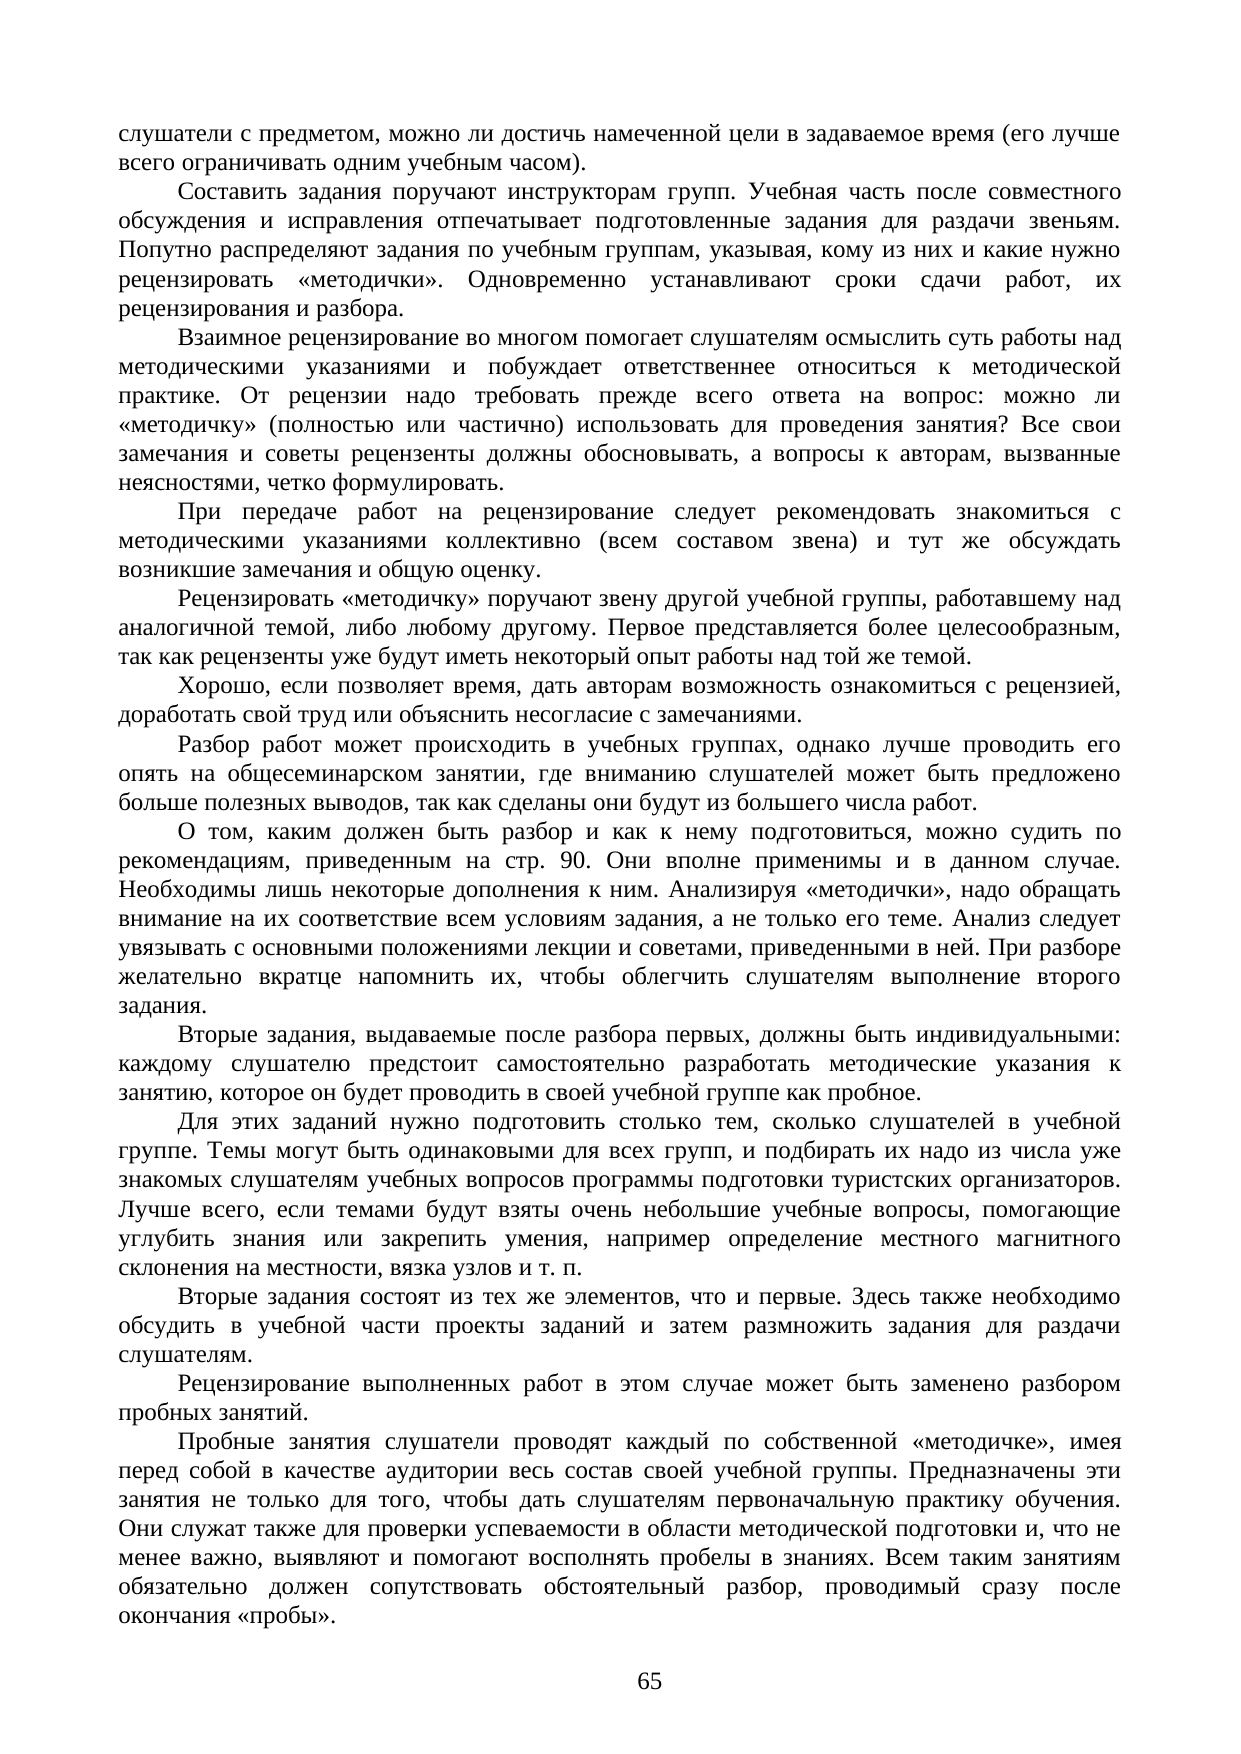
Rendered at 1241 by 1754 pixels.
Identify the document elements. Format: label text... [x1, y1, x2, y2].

text Рецензировать «методичку» поручают звену другой учебной группы, работавшему над аналогичной темой, либо любому другому. Первое представляется более целесообразным, так как рецензенты уже будут иметь некоторый опыт работы над той же темой. [118, 583, 1122, 670]
text Вторые задания, выдаваемые после разбора первых, должны быть индивидуальными: каждому слушателю предстоит самостоятельно разработать методические указания к занятию, которое он будет проводить в своей учебной группе как пробное. [118, 1019, 1122, 1106]
text Рецензирование выполненных работ в этом случае может быть заменено разбором пробных занятий. [118, 1368, 1122, 1426]
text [118, 118, 1122, 176]
text Пробные занятия слушатели проводят каждый по собственной «методичке», имея перед собой в качестве аудитории весь состав своей учебной группы. Предназначены эти занятия не только для того, чтобы дать слушателям первоначальную практику обучения. Они служат также для проверки успеваемости в области методической подготовки и, что не менее важно, выявляют и помогают восполнять пробелы в знаниях. Всем таким занятиям обязательно должен сопутствовать обстоятельный разбор, проводимый сразу после окончания «пробы». [118, 1426, 1122, 1629]
text О том, каким должен быть разбор и как к нему подготовиться, можно судить по рекомендациям, приведенным на стр. 90. Они вполне применимы и в данном случае. Необходимы лишь некоторые дополнения к ним. Анализируя «методички», надо обращать внимание на их соответствие всем условиям задания, а не только его теме. Анализ следует увязывать с основными положениями лекции и советами, приведенными в ней. При разборе желательно вкратце напомнить их, чтобы облегчить слушателям выполнение второго задания. [118, 816, 1122, 1019]
text Для этих заданий нужно подготовить столько тем, сколько слушателей в учебной группе. Темы могут быть одинаковыми для всех групп, и подбирать их надо из числа уже знакомых слушателям учебных вопросов программы подготовки туристских организаторов. Лучше всего, если темами будут взяты очень небольшие учебные вопросы, помогающие углубить знания или закрепить умения, например определение местного магнитного склонения на местности, вязка узлов и т. п. [118, 1106, 1122, 1281]
text Взаимное рецензирование во многом помогает слушателям осмыслить суть работы над методическими указаниями и побуждает ответственнее относиться к методической практике. От рецензии надо требовать прежде всего ответа на вопрос: можно ли «методичку» (полностью или частично) использовать для проведения занятия? Все свои замечания и советы рецензенты должны обосновывать, а вопросы к авторам, вызванные неясностями, четко формулировать. [118, 322, 1122, 496]
text При передаче работ на рецензирование следует рекомендовать знакомиться с методическими указаниями коллективно (всем составом звена) и тут же обсуждать возникшие замечания и общую оценку. [118, 496, 1122, 583]
text Разбор работ может происходить в учебных группах, однако лучше проводить его опять на общесеминарском занятии, где вниманию слушателей может быть предложено больше полезных выводов, так как сделаны они будут из большего числа работ. [118, 728, 1122, 816]
text Хорошо, если позволяет время, дать авторам возможность ознакомиться с рецензией, доработать свой труд или объяснить несогласие с замечаниями. [118, 670, 1122, 728]
text Составить задания поручают инструкторам групп. Учебная часть после совместного обсуждения и исправления отпечатывает подготовленные задания для раздачи звеньям. Попутно распределяют задания по учебным группам, указывая, кому из них и какие нужно рецензировать «методички». Одновременно устанавливают сроки сдачи работ, их рецензирования и разбора. [118, 176, 1122, 322]
text Вторые задания состоят из тех же элементов, что и первые. Здесь также необходимо обсудить в учебной части проекты заданий и затем размножить задания для раздачи слушателям. [118, 1281, 1122, 1368]
